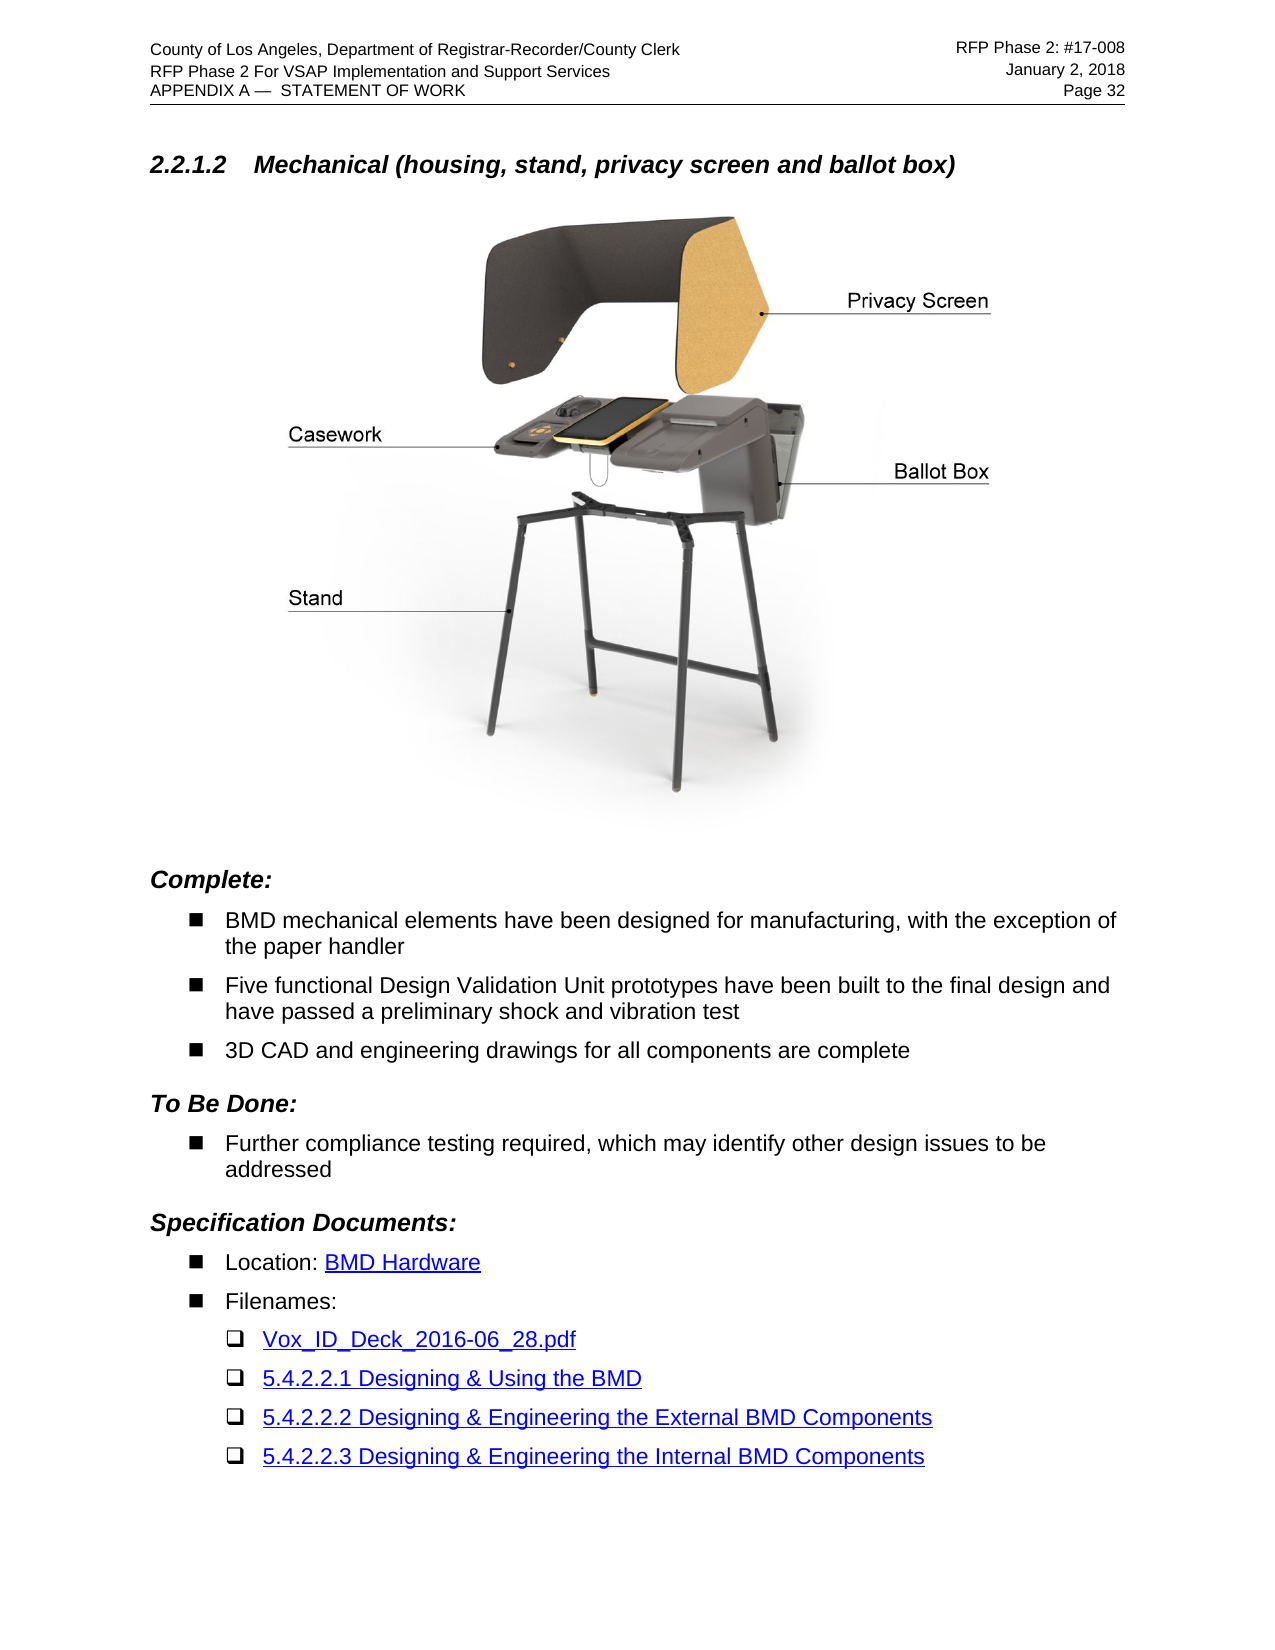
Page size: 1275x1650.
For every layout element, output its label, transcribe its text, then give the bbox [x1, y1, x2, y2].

text 3D CAD and engineering drawings for all components are complete [187, 1037, 1125, 1063]
text BMD mechanical elements have been designed for manufacturing, with the exception of the paper handler [187, 907, 1125, 959]
picture [280, 191, 995, 841]
subtitle Complete: [150, 866, 1125, 894]
text Vox_ID_Deck_2016-06_28.pdf [225, 1326, 1125, 1353]
text 5.4.2.2.3 Designing & Engineering the Internal BMD Components [225, 1443, 1125, 1469]
text Location: BMD Hardware [187, 1249, 1125, 1275]
text 5.4.2.2.2 Designing & Engineering the External BMD Components [225, 1404, 1125, 1431]
text Five functional Design Validation Unit prototypes have been built to the final design and have passed a preliminary shock and vibration test [187, 972, 1125, 1025]
subtitle Specification Documents: [150, 1207, 1125, 1236]
subtitle Mechanical (housing, stand, privacy screen and ballot box) [150, 150, 1125, 179]
text Further compliance testing required, which may identify other design issues to be addressed [187, 1130, 1125, 1182]
subtitle To Be Done: [150, 1088, 1125, 1117]
text 5.4.2.2.1 Designing & Using the BMD [225, 1365, 1125, 1392]
text Filenames: [187, 1288, 1125, 1314]
